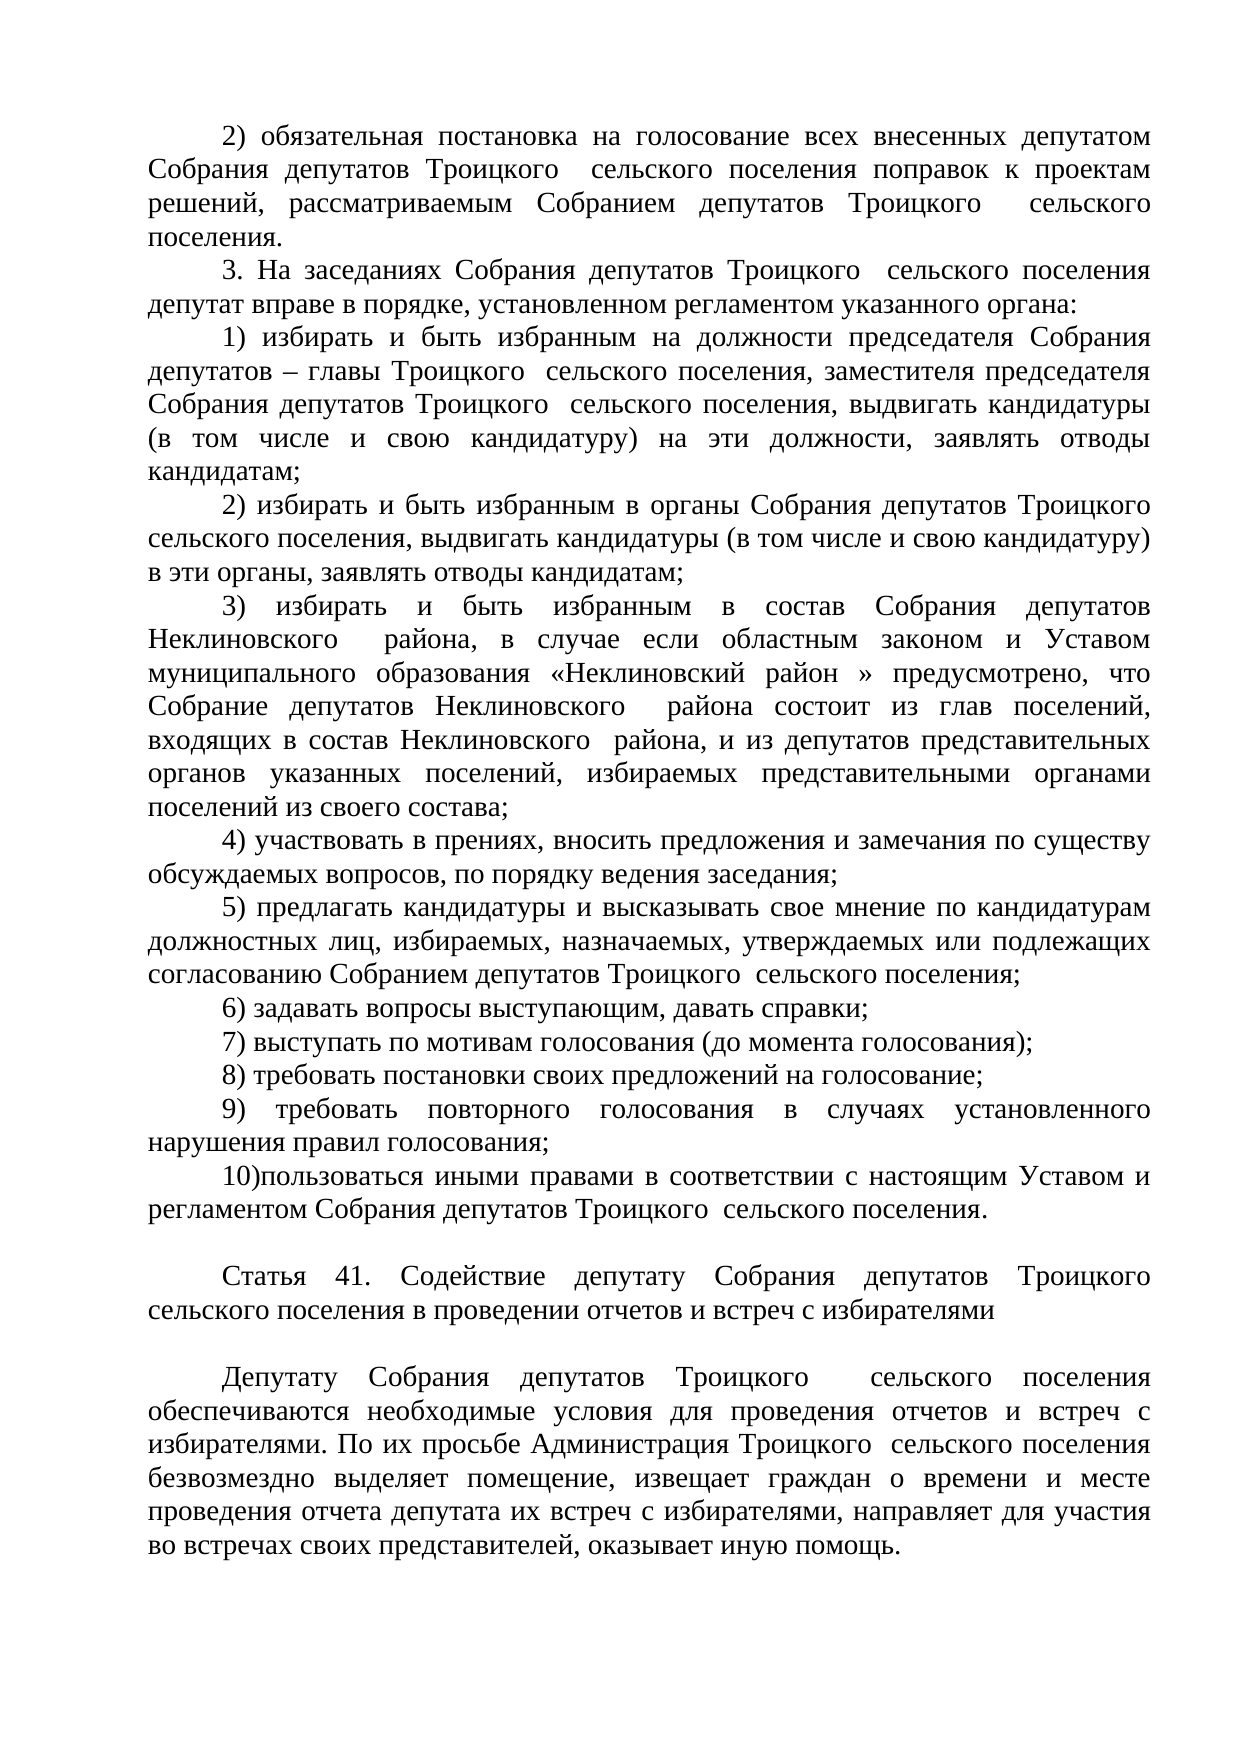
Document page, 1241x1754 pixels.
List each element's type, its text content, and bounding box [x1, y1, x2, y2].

text 7) выступать по мотивам голосования (до момента голосования); [148, 1024, 1152, 1057]
text Депутату Собрания депутатов Троицкого сельского поселения обеспечиваются необходимые условия для проведения отчетов и встреч с избирателями. По их просьбе Администрация Троицкого сельского поселения безвозмездно выделяет помещение, извещает граждан о времени и месте проведения отчета депутата их встреч с избирателями, направляет для участия во встречах своих представителей, оказывает иную помощь. [148, 1359, 1152, 1560]
text 6) задавать вопросы выступающим, давать справки; [148, 990, 1152, 1024]
text 8) требовать постановки своих предложений на голосование; [148, 1057, 1152, 1091]
text Статья 41. Содействие депутату Собрания депутатов Троицкого сельского поселения в проведении отчетов и встреч с избирателями [148, 1258, 1152, 1326]
text 2) обязательная постановка на голосование всех внесенных депутатом Собрания депутатов Троицкого сельского поселения поправок к проектам решений, рассматриваемым Собранием депутатов Троицкого сельского поселения. [148, 118, 1152, 252]
text 2) избирать и быть избранным в органы Собрания депутатов Троицкого сельского поселения, выдвигать кандидатуры (в том числе и свою кандидатуру) в эти органы, заявлять отводы кандидатам; [148, 487, 1152, 588]
text 1) избирать и быть избранным на должности председателя Собрания депутатов – главы Троицкого сельского поселения, заместителя председателя Собрания депутатов Троицкого сельского поселения, выдвигать кандидатуры (в том числе и свою кандидатуру) на эти должности, заявлять отводы кандидатам; [148, 319, 1152, 487]
text 3) избирать и быть избранным в состав Собрания депутатов Неклиновского района, в случае если областным законом и Уставом муниципального образования «Неклиновский район » предусмотрено, что Собрание депутатов Неклиновского района состоит из глав поселений, входящих в состав Неклиновского района, и из депутатов представительных органов указанных поселений, избираемых представительными органами поселений из своего состава; [148, 588, 1152, 822]
text 3. На заседаниях Собрания депутатов Троицкого сельского поселения депутат вправе в порядке, установленном регламентом указанного органа: [148, 252, 1152, 319]
text 5) предлагать кандидатуры и высказывать свое мнение по кандидатурам должностных лиц, избираемых, назначаемых, утверждаемых или подлежащих согласованию Собранием депутатов Троицкого сельского поселения; [148, 889, 1152, 990]
text 10)пользоваться иными правами в соответствии с настоящим Уставом и регламентом Собрания депутатов Троицкого сельского поселения. [148, 1158, 1152, 1225]
text 4) участвовать в прениях, вносить предложения и замечания по существу обсуждаемых вопросов, по порядку ведения заседания; [148, 822, 1152, 889]
text 9) требовать повторного голосования в случаях установленного нарушения правил голосования; [148, 1091, 1152, 1158]
